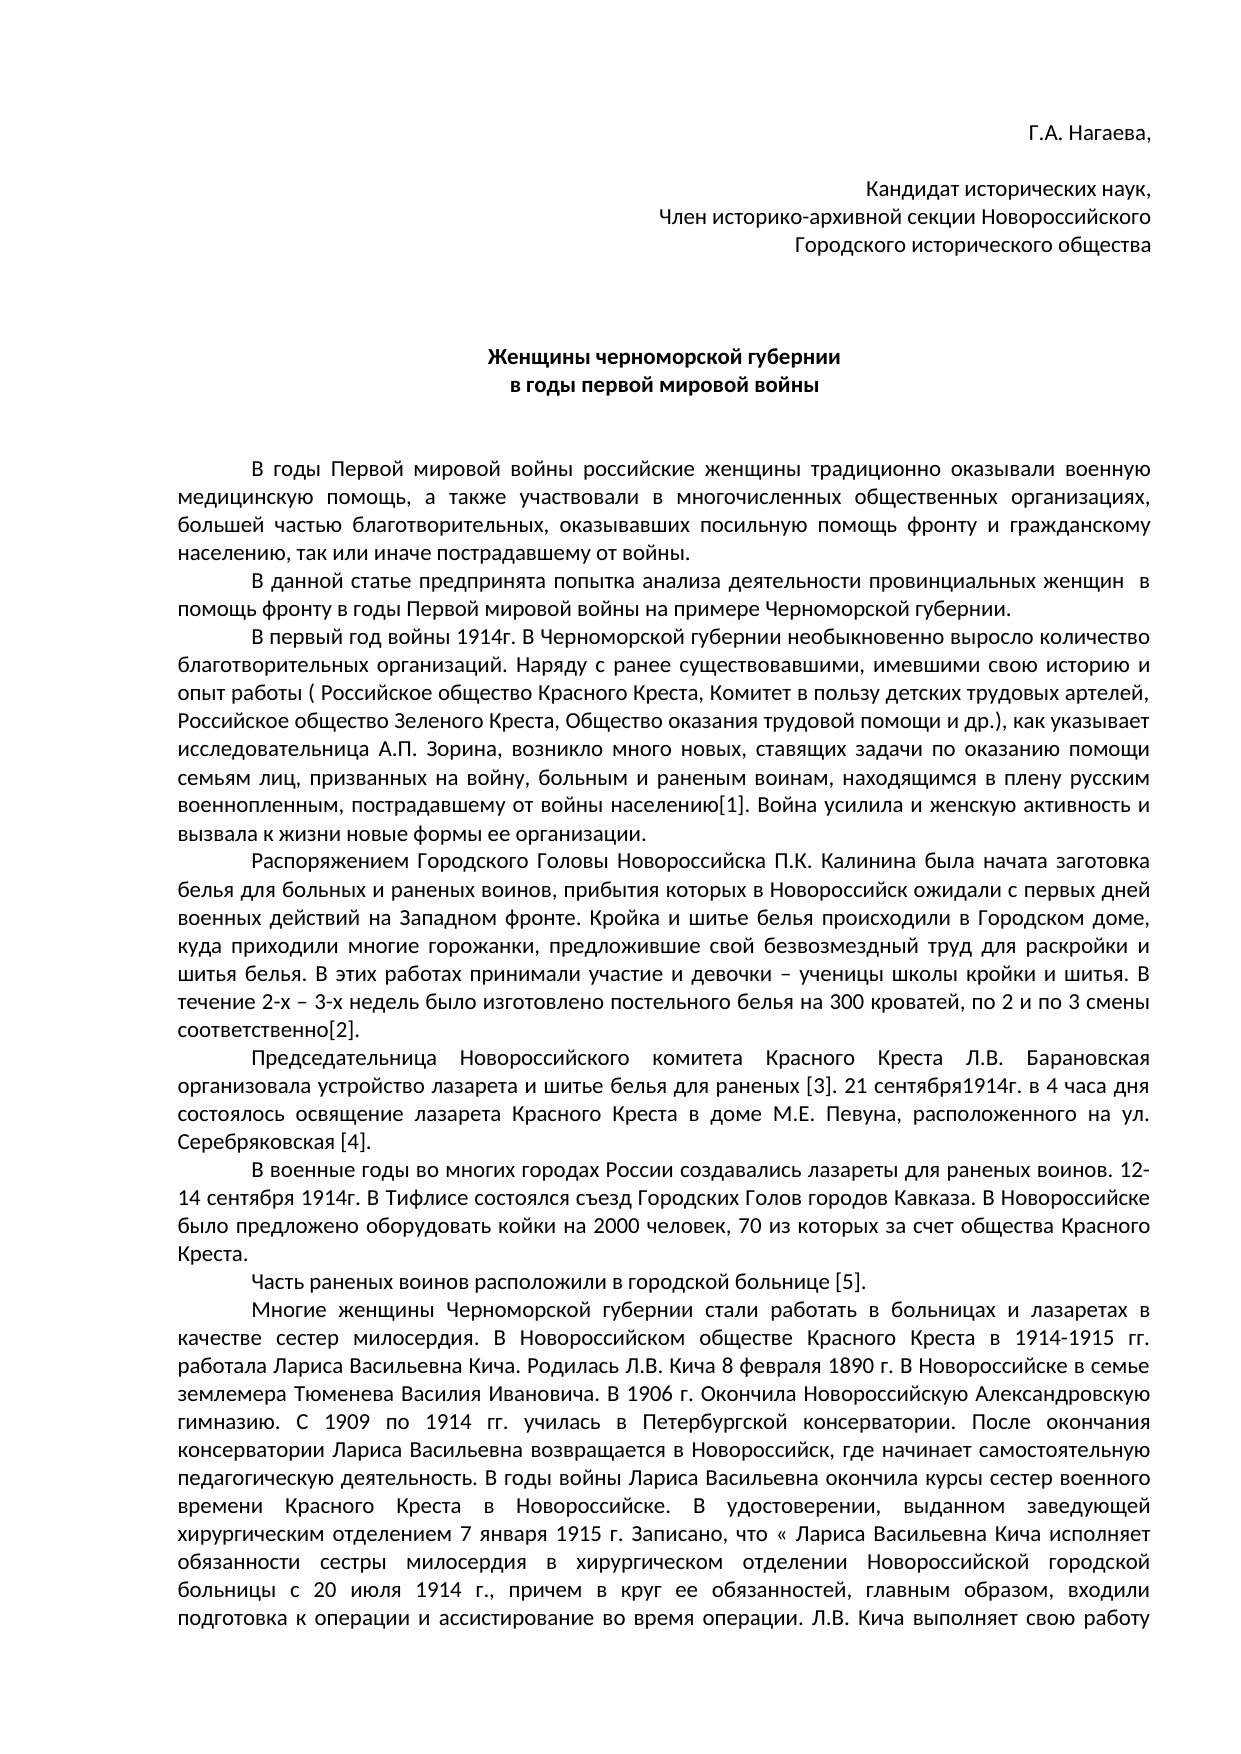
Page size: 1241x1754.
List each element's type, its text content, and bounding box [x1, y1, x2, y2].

text Часть раненых воинов расположили в городской больнице [5]. [177, 1267, 1152, 1295]
text В первый год войны 1914г. В Черноморской губернии необыкновенно выросло количество благотворительных организаций. Наряду с ранее существовавшими, имевшими свою историю и опыт работы ( Российское общество Красного Креста, Комитет в пользу детских трудовых артелей, Российское общество Зеленого Креста, Общество оказания трудовой помощи и др.), как указывает исследовательница А.П. Зорина, возникло много новых, ставящих задачи по оказанию помощи семьям лиц, призванных на войну, больным и раненым воинам, находящимся в плену русским военнопленным, пострадавшему от войны населению[1]. Война усилила и женскую активность и вызвала к жизни новые формы ее организации. [177, 622, 1152, 847]
text В военные годы во многих городах России создавались лазареты для раненых воинов. 12-14 сентября 1914г. В Тифлисе состоялся съезд Городских Голов городов Кавказа. В Новороссийске было предложено оборудовать койки на 2000 человек, 70 из которых за счет общества Красного Креста. [177, 1155, 1152, 1267]
text В годы Первой мировой войны российские женщины традиционно оказывали военную медицинскую помощь, а также участвовали в многочисленных общественных организациях, большей частью благотворительных, оказывавших посильную помощь фронту и гражданскому населению, так или иначе пострадавшему от войны. [177, 454, 1152, 566]
text Женщины черноморской губернии [177, 342, 1152, 370]
text Г.А. Нагаева, [177, 118, 1152, 146]
text Городского исторического общества [177, 230, 1152, 258]
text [177, 1295, 1152, 1631]
text Распоряжением Городского Головы Новороссийска П.К. Калинина была начата заготовка белья для больных и раненых воинов, прибытия которых в Новороссийск ожидали с первых дней военных действий на Западном фронте. Кройка и шитье белья происходили в Городском доме, куда приходили многие горожанки, предложившие свой безвозмездный труд для раскройки и шитья белья. В этих работах принимали участие и девочки – ученицы школы кройки и шитья. В течение 2-х – 3-х недель было изготовлено постельного белья на 300 кроватей, по 2 и по 3 смены соответственно[2]. [177, 847, 1152, 1043]
text в годы первой мировой войны [177, 370, 1152, 398]
text Кандидат исторических наук, [177, 174, 1152, 202]
text Председательница Новороссийского комитета Красного Креста Л.В. Барановская организовала устройство лазарета и шитье белья для раненых [3]. 21 сентября1914г. в 4 часа дня состоялось освящение лазарета Красного Креста в доме М.Е. Певуна, расположенного на ул. Серебряковская [4]. [177, 1043, 1152, 1155]
text Член историко-архивной секции Новороссийского [177, 202, 1152, 230]
text В данной статье предпринята попытка анализа деятельности провинциальных женщин в помощь фронту в годы Первой мировой войны на примере Черноморской губернии. [177, 566, 1152, 622]
